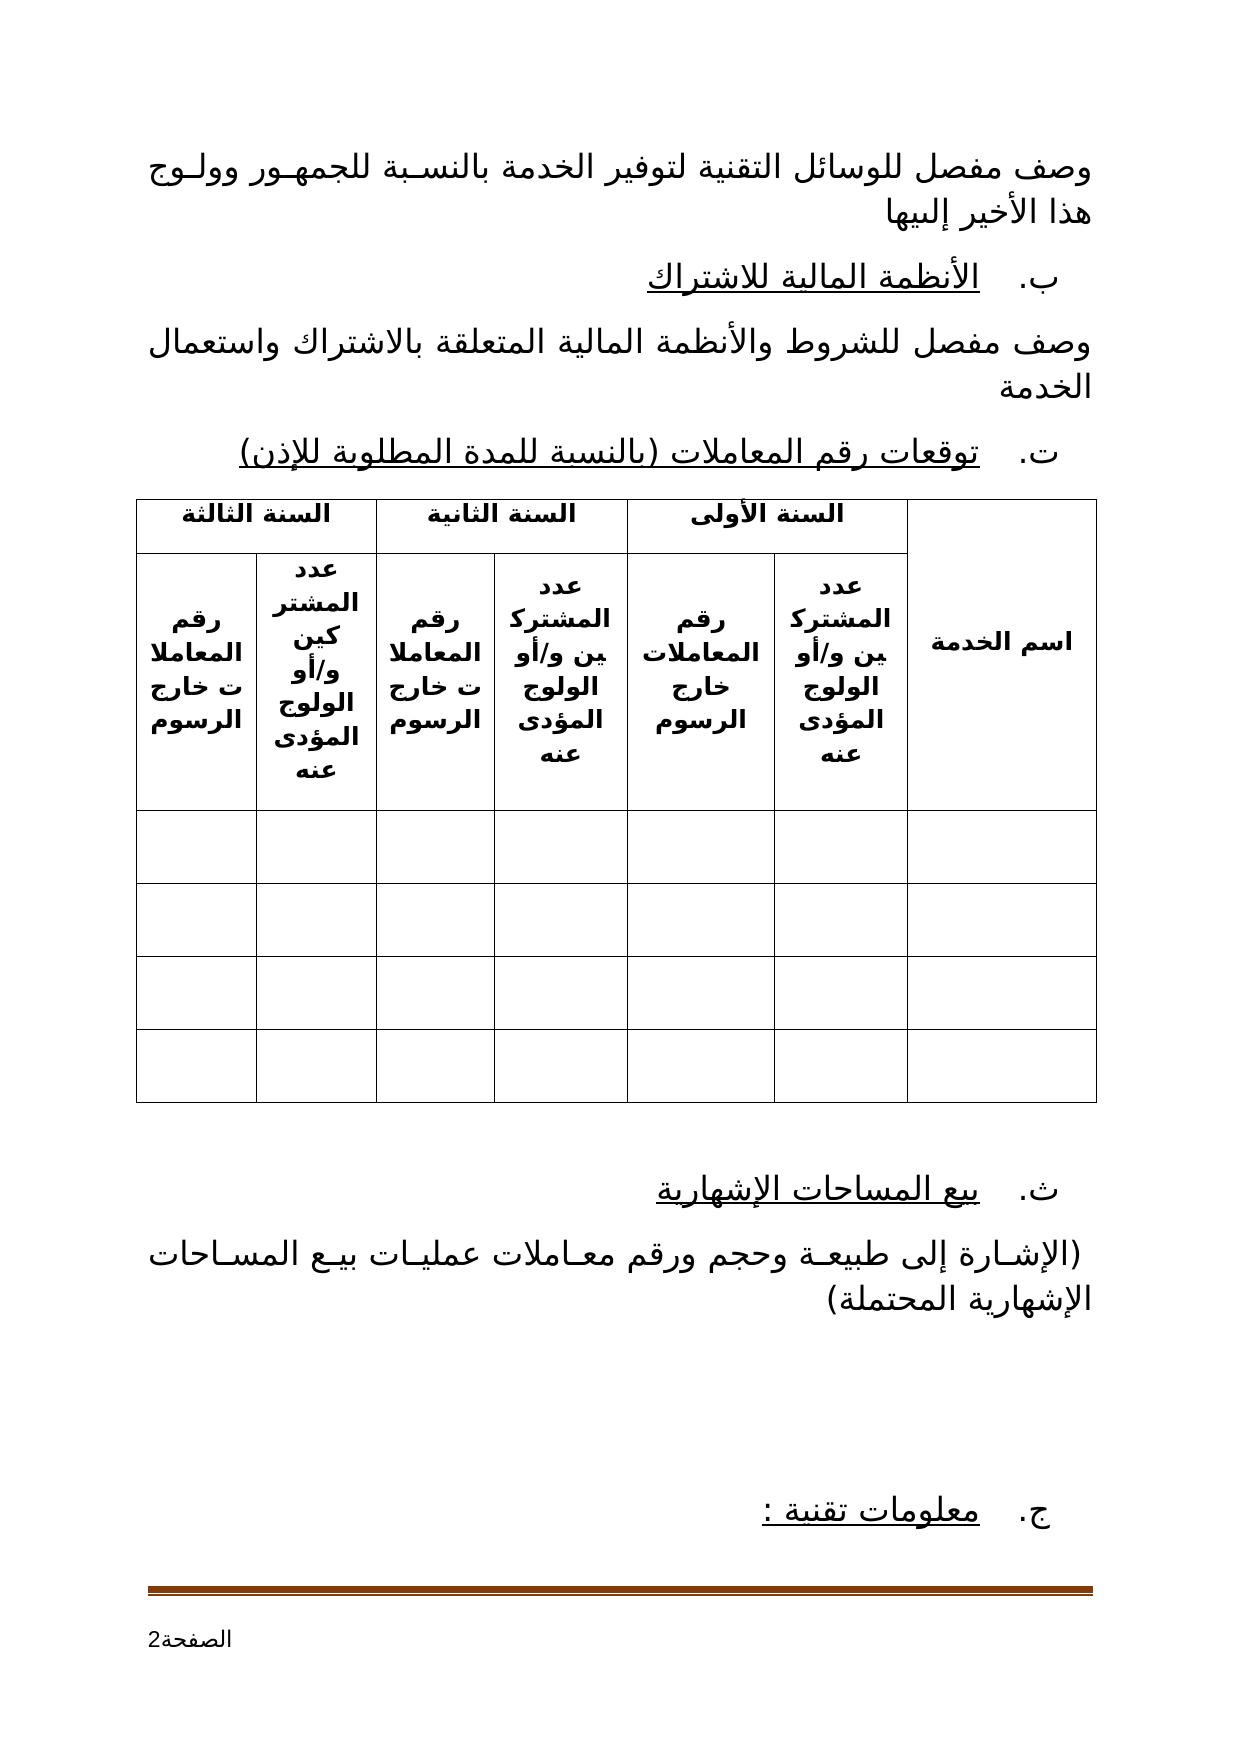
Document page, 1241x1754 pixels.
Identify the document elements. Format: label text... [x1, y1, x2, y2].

table_cell عدد المشتركين و/أو الولوج المؤدى عنه [775, 554, 907, 809]
table_cell [908, 1030, 1096, 1102]
table_cell [137, 957, 256, 1028]
table_cell [495, 957, 627, 1028]
table_cell [775, 811, 907, 882]
table_header السنة الثانية [377, 500, 627, 553]
table_cell [908, 811, 1096, 882]
table_cell [908, 884, 1096, 956]
list الأنظمة المالية للاشتراك [148, 258, 1018, 296]
table_cell رقم المعاملات خارج الرسوم [377, 554, 494, 809]
table_cell [908, 957, 1096, 1028]
table_cell [377, 957, 494, 1028]
table_cell [628, 884, 774, 956]
table_cell عدد المشتركين و/أو الولوج المؤدى عنه [495, 554, 627, 809]
table_cell [137, 884, 256, 956]
table_header اسم الخدمة [908, 500, 1096, 809]
table_cell [257, 884, 376, 956]
text وصف مفصل للشروط والأنظمة المالية المتعلقة بالاشتراك واستعمال الخدمة [148, 323, 1093, 406]
table_cell [137, 1030, 256, 1102]
table_cell [495, 811, 627, 882]
table_cell رقم المعاملات خارج الرسوم [628, 554, 774, 809]
table_cell [377, 811, 494, 882]
table_cell [628, 1030, 774, 1102]
text وصف مفصل للوسائل التقنية لتوفير الخدمة بالنسبة للجمهور وولوج هذا الأخير إلىيها [148, 148, 1093, 231]
table_cell [628, 811, 774, 882]
text (الإشارة إلى طبيعة وحجم ورقم معاملات عمليات بيع المساحات الإشهارية المحتملة) [148, 1234, 1093, 1318]
table_cell [775, 884, 907, 956]
table_cell رقم المعاملات خارج الرسوم [137, 554, 256, 809]
table_cell [775, 1030, 907, 1102]
table_cell [377, 884, 494, 956]
list بيع المساحات الإشهارية [148, 1169, 1018, 1208]
table_cell [257, 1030, 376, 1102]
table_cell عدد المشتركين و/أو الولوج المؤدى عنه [257, 554, 376, 809]
table_cell [377, 1030, 494, 1102]
table_header السنة الأولى [628, 500, 907, 553]
table_cell [257, 811, 376, 882]
list توقعات رقم المعاملات (بالنسبة للمدة المطلوبة للإذن) [148, 433, 1018, 472]
table_cell [495, 884, 627, 956]
table_cell [628, 957, 774, 1028]
table_cell [775, 957, 907, 1028]
table_cell [257, 957, 376, 1028]
table_cell [495, 1030, 627, 1102]
table_header السنة الثالثة [137, 500, 376, 553]
list معلومات تقنية : [148, 1491, 1018, 1529]
table_cell [137, 811, 256, 882]
